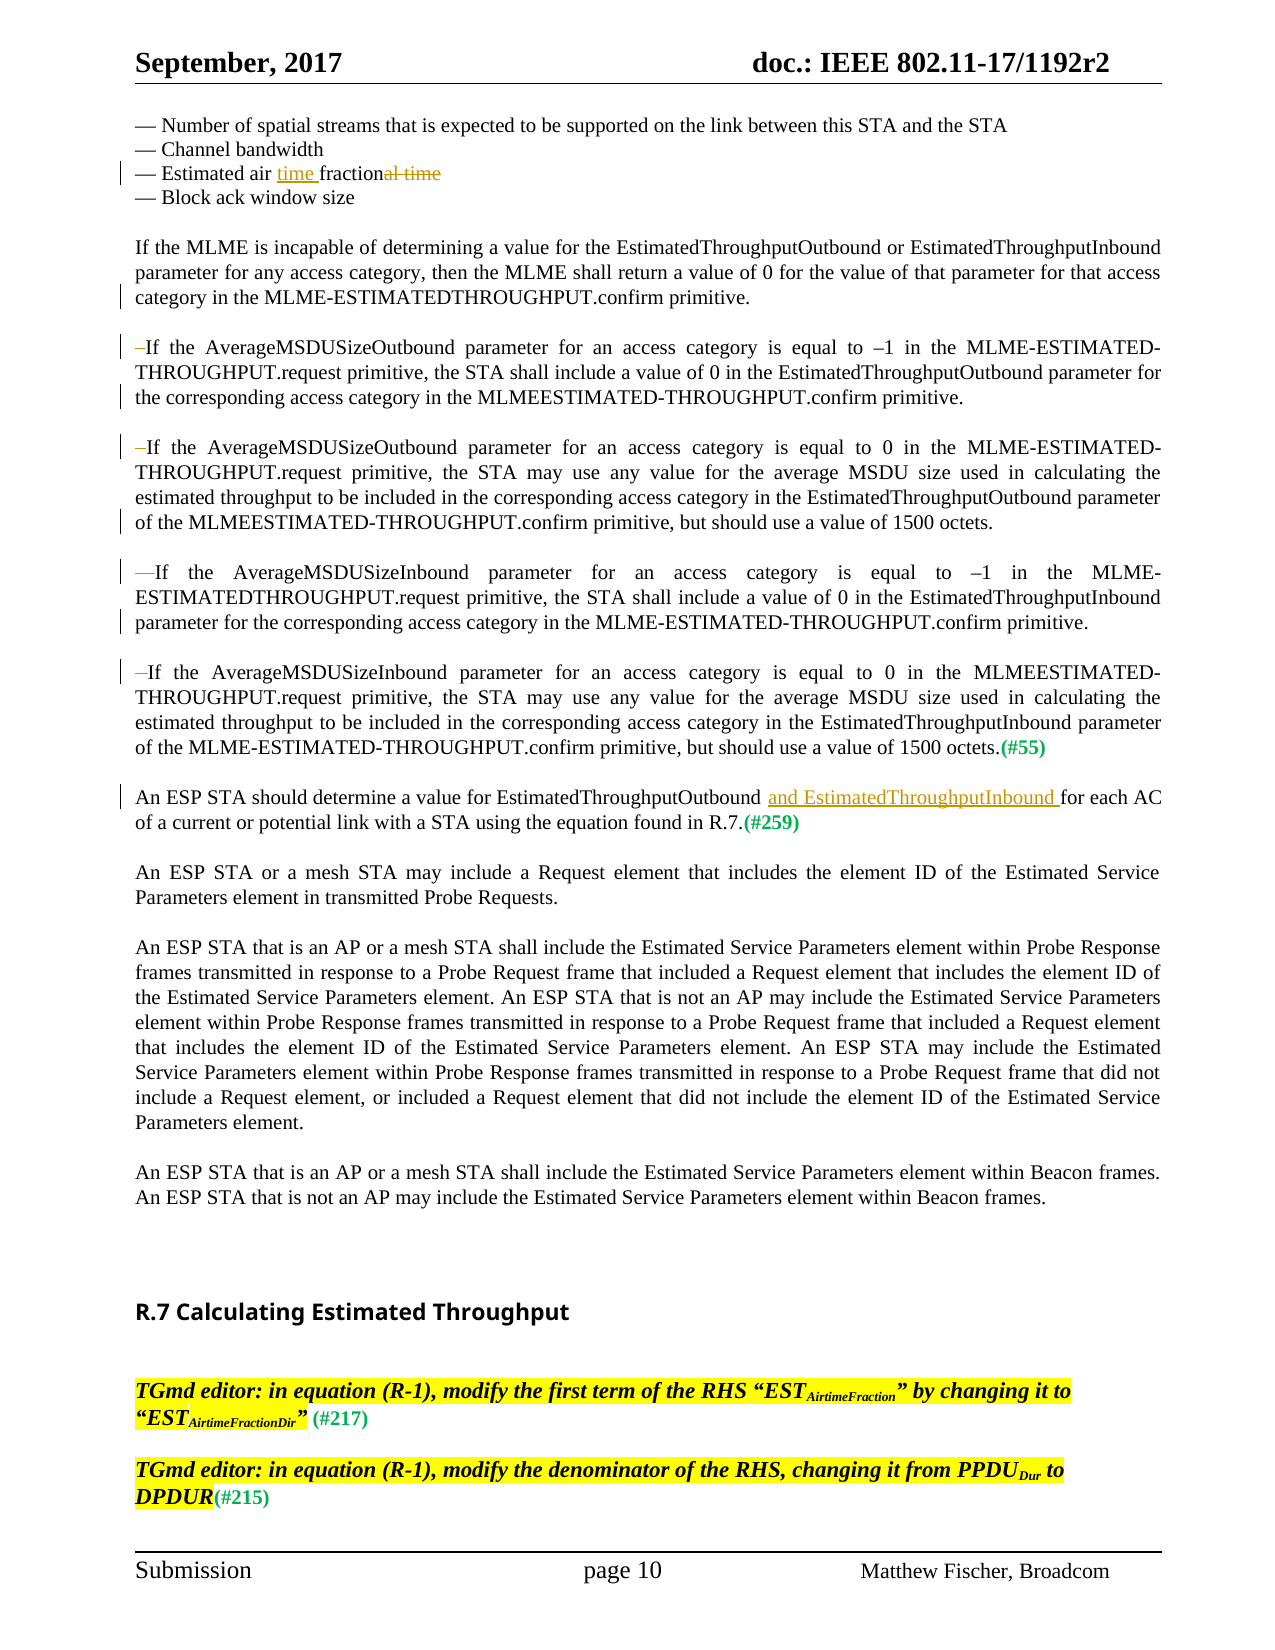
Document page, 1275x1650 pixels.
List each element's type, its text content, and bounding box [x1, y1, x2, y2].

text An ESP STA that is an AP or a mesh STA shall include the Estimated Service Parameters element within Beacon frames. An ESP STA that is not an AP may include the Estimated Service Parameters element within Beacon frames. [135, 1159, 1162, 1209]
text TGmd editor: in equation (R-1), modify the denominator of the RHS, changing it from PPDUDur to DPDUR(#215) [214, 1457, 1162, 1509]
text If the MLME is incapable of determining a value for the EstimatedThroughputOutbound or EstimatedThroughputInbound parameter for any access category, then the MLME shall return a value of 0 for the value of that parameter for that access category in the MLME-ESTIMATEDTHROUGHPUT.confirm primitive. [135, 234, 1162, 309]
text An ESP STA that is an AP or a mesh STA shall include the Estimated Service Parameters element within Probe Response frames transmitted in response to a Probe Request frame that included a Request element that includes the element ID of the Estimated Service Parameters element. An ESP STA that is not an AP may include the Estimated Service Parameters element within Probe Response frames transmitted in response to a Probe Request frame that included a Request element that includes the element ID of the Estimated Service Parameters element. An ESP STA may include the Estimated Service Parameters element within Probe Response frames transmitted in response to a Probe Request frame that did not include a Request element, or included a Request element that did not include the element ID of the Estimated Service Parameters element. [135, 934, 1162, 1134]
text TGmd editor: in equation (R-1), modify the first term of the RHS “ESTAirtimeFraction” by changing it to “ESTAirtimeFractionDir” (#217) [135, 1377, 1162, 1430]
text If the AverageMSDUSizeOutbound parameter for an access category is equal to 0 in the MLME-ESTIMATED-THROUGHPUT.request primitive, the STA may use any value for the average MSDU size used in calculating the estimated throughput to be included in the corresponding access category in the EstimatedThroughputOutbound parameter of the MLMEESTIMATED-THROUGHPUT.confirm primitive, but should use a value of 1500 octets. [135, 434, 1162, 534]
text — Estimated air fraction [135, 161, 1162, 185]
text — Number of spatial streams that is expected to be supported on the link between this STA and the STA [135, 112, 1162, 137]
text — Block ack window size [135, 185, 1162, 209]
text If the AverageMSDUSizeInbound parameter for an access category is equal to 0 in the MLMEESTIMATED-THROUGHPUT.request primitive, the STA may use any value for the average MSDU size used in calculating the estimated throughput to be included in the corresponding access category in the EstimatedThroughputInbound parameter of the MLME-ESTIMATED-THROUGHPUT.confirm primitive, but should use a value of 1500 octets.(#55) [135, 659, 1162, 759]
text If the AverageMSDUSizeOutbound parameter for an access category is equal to –1 in the MLME-ESTIMATED-THROUGHPUT.request primitive, the STA shall include a value of 0 in the EstimatedThroughputOutbound parameter for the corresponding access category in the MLMEESTIMATED-THROUGHPUT.confirm primitive. [135, 334, 1162, 409]
text — Channel bandwidth [135, 137, 1162, 161]
text An ESP STA or a mesh STA may include a Request element that includes the element ID of the Estimated Service Parameters element in transmitted Probe Requests. [135, 859, 1162, 909]
text If the AverageMSDUSizeInbound parameter for an access category is equal to –1 in the MLME-ESTIMATEDTHROUGHPUT.request primitive, the STA shall include a value of 0 in the EstimatedThroughputInbound parameter for the corresponding access category in the MLME-ESTIMATED-THROUGHPUT.confirm primitive. [135, 559, 1162, 634]
text An ESP STA should determine a value for EstimatedThroughputOutbound for each AC of a current or potential link with a STA using the equation found in R.7.(#259) [135, 784, 1162, 834]
text R.7 Calculating Estimated Throughput [135, 1296, 1162, 1327]
